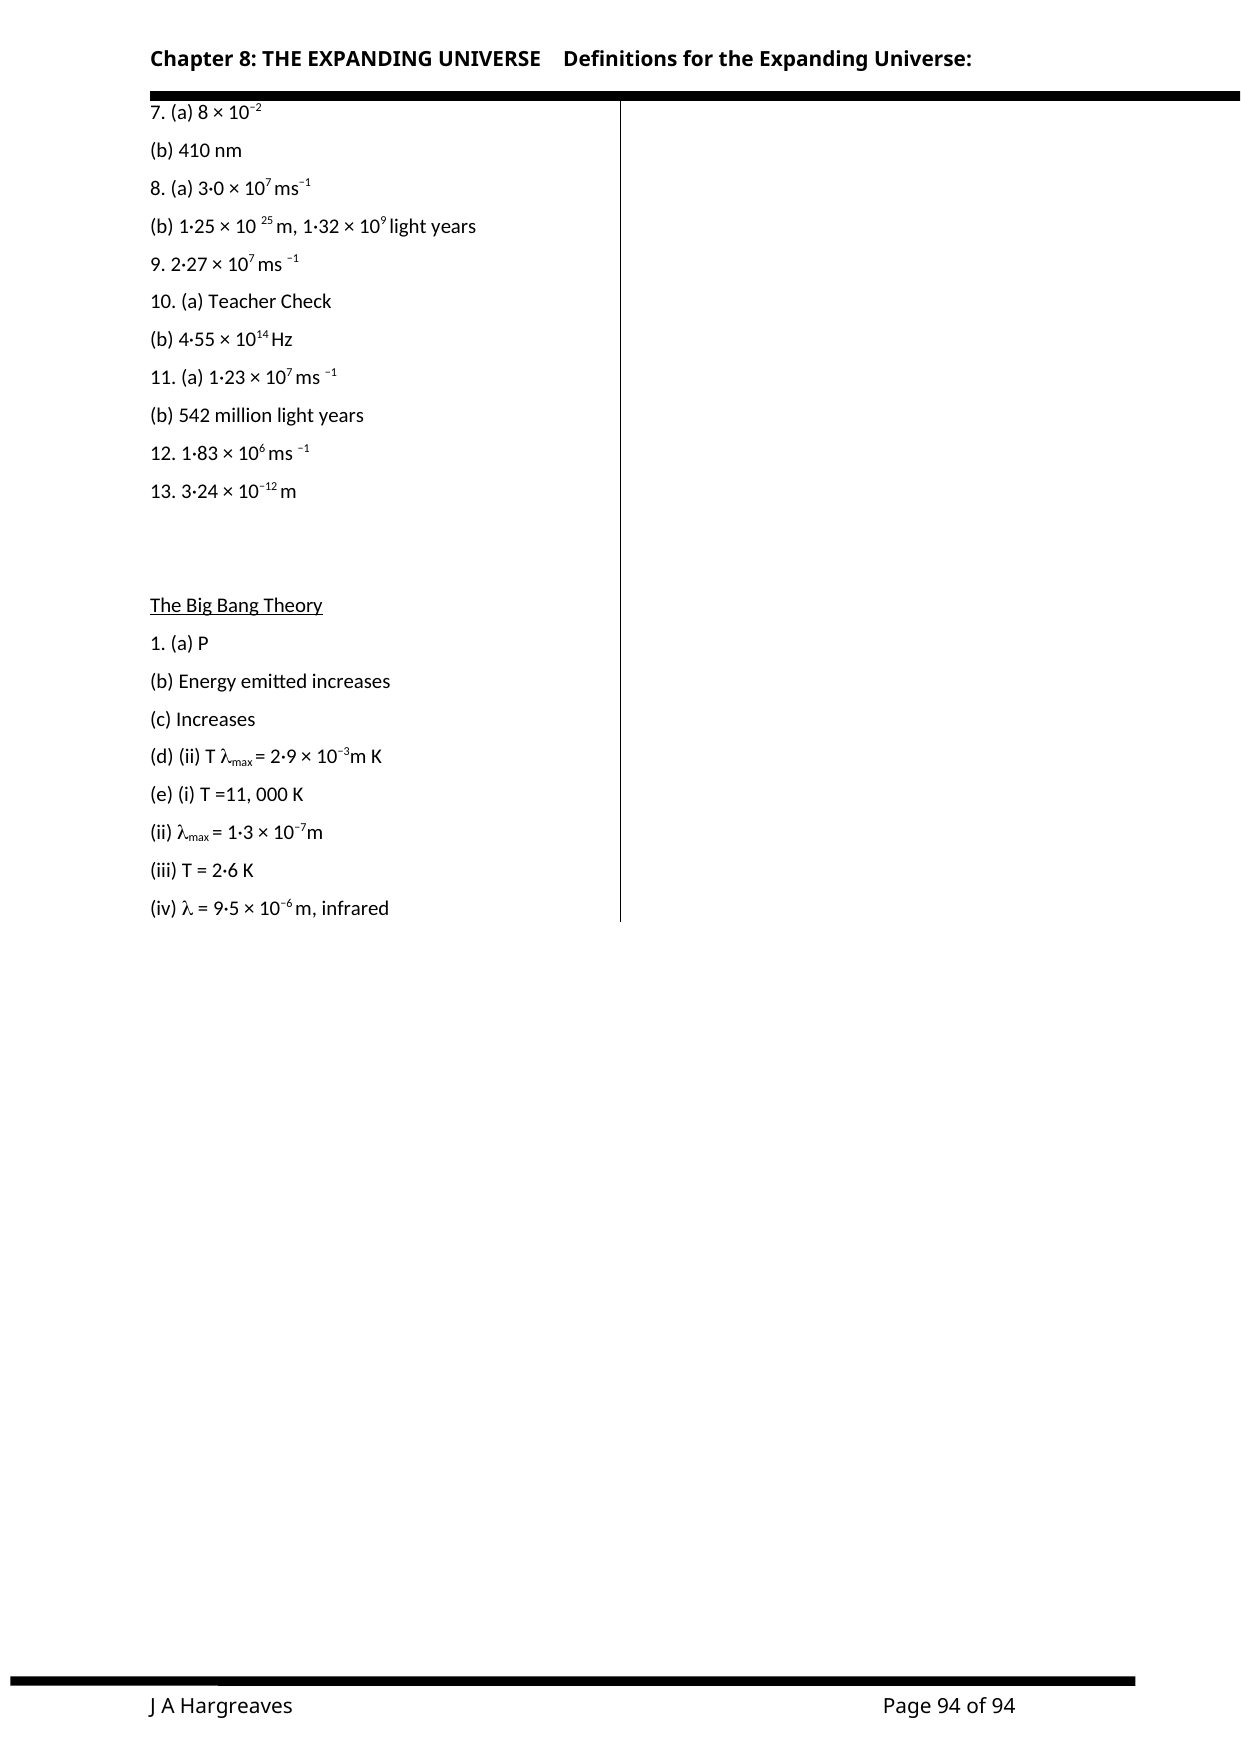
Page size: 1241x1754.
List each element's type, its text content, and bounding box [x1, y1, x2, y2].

text The Big Bang Theory [150, 592, 583, 617]
text 8. (a) 3·0 × 107 ms−1 [150, 175, 583, 200]
text 9. 2·27 × 107 ms −1 [150, 251, 583, 276]
text (c) Increases [150, 706, 583, 731]
text (b) Energy emitted increases [150, 668, 583, 693]
text (d) (ii) T max = 2·9 × 10−3m K [150, 744, 583, 769]
text (e) (i) T =11, 000 K [150, 782, 583, 807]
text (iii) T = 2·6 K [150, 857, 583, 883]
text (b) 4·55 × 1014 Hz [150, 327, 583, 352]
text (b) 1·25 × 10 25 m, 1·32 × 109 light years [150, 213, 583, 238]
text 11. (a) 1·23 × 107 ms −1 [150, 364, 583, 390]
text 12. 1·83 × 106 ms −1 [150, 440, 583, 466]
text (ii) max = 1·3 × 10−7m [150, 819, 583, 845]
text (iv) = 9·5 × 10−6 m, infrared [150, 895, 583, 921]
text (b) 410 nm [150, 137, 583, 162]
text (b) 542 million light years [150, 402, 583, 428]
text 13. 3·24 × 10−12 m [150, 478, 583, 504]
text 7. (a) 8 × 10−2 [150, 99, 583, 124]
text 10. (a) Teacher Check [150, 289, 583, 314]
text 1. (a) P [150, 630, 583, 655]
